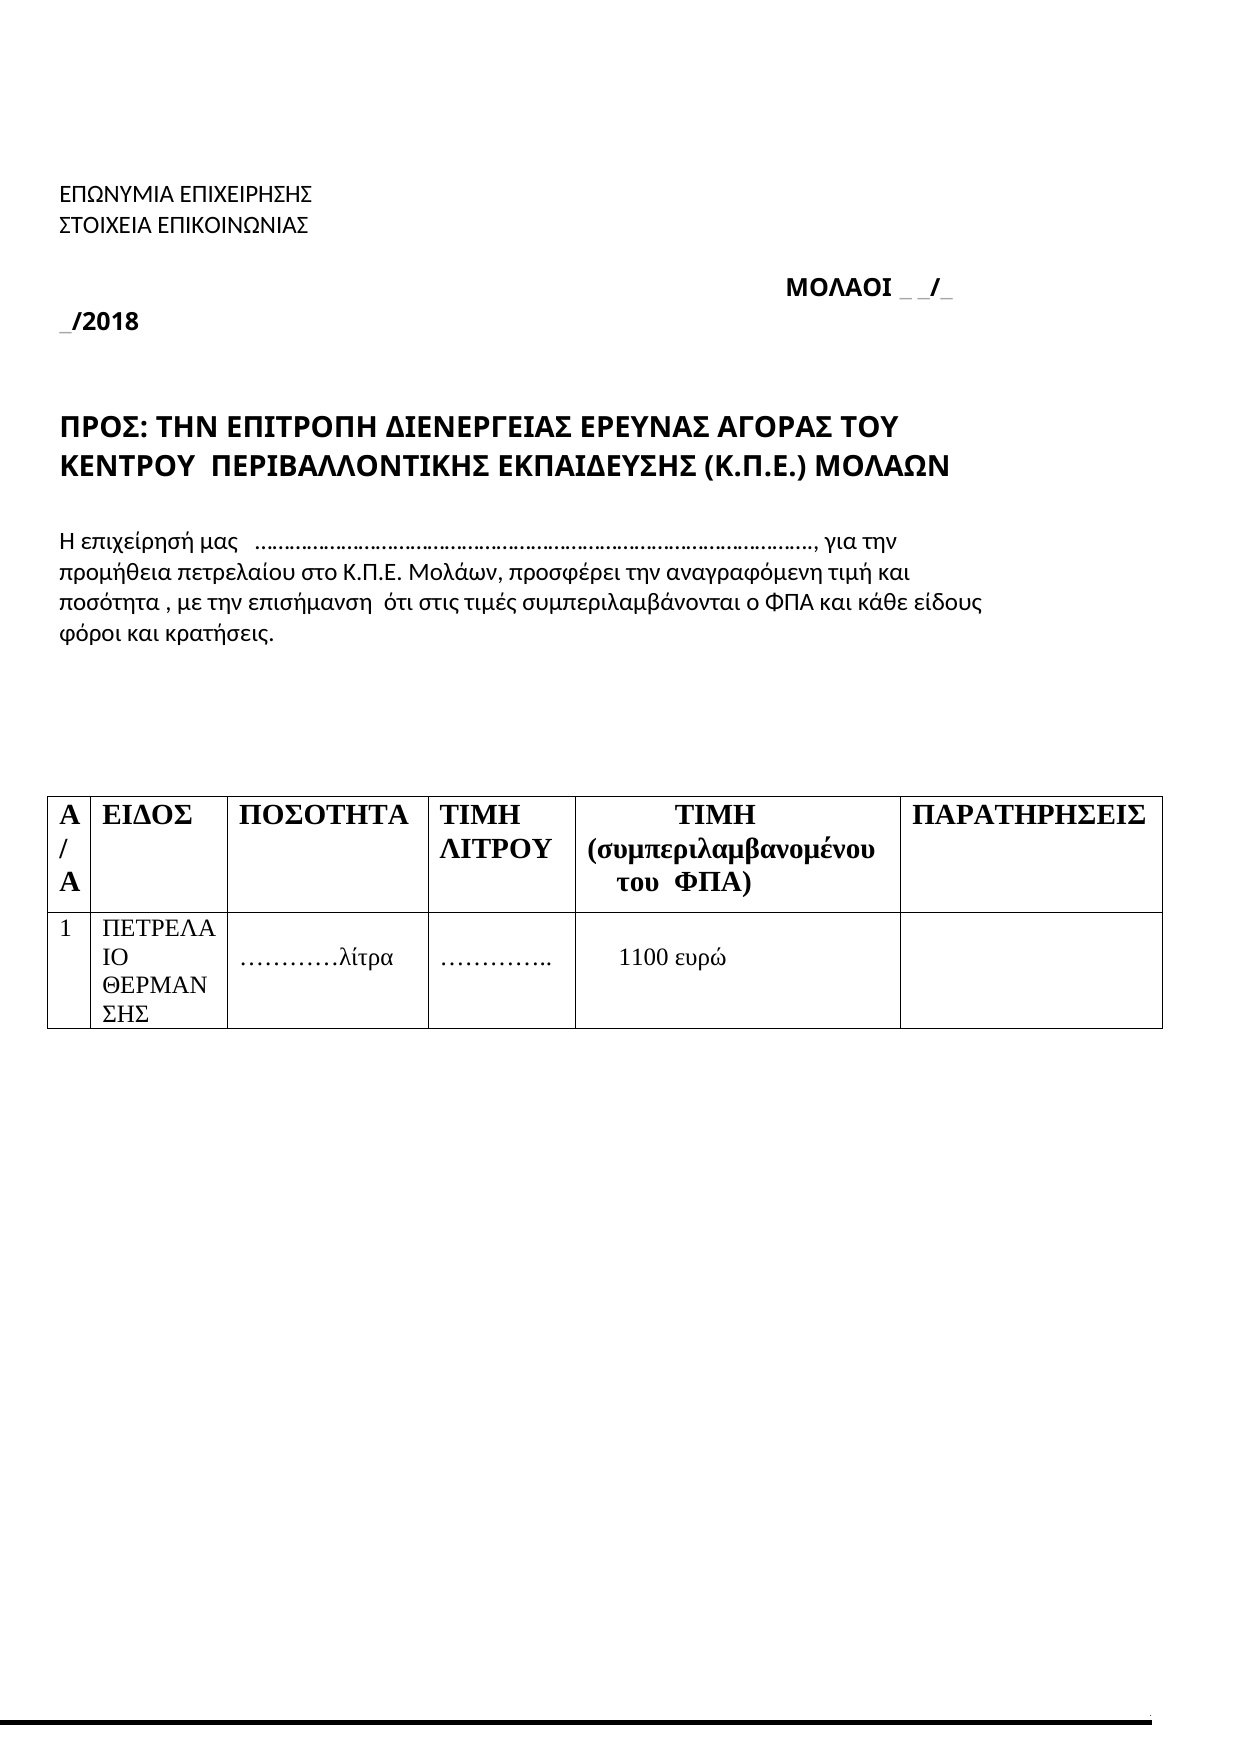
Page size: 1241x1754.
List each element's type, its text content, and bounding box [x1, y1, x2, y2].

table_cell ………….. [429, 913, 575, 1028]
table_header Α/Α [48, 797, 90, 912]
table_cell 1100 ευρώ [576, 913, 900, 1028]
text ΠΡΟΣ: ΤΗΝ ΕΠΙΤΡΟΠΗ ΔΙΕΝΕΡΓΕΙΑΣ ΕΡΕΥΝΑΣ ΑΓΟΡΑΣ ΤΟΥ ΚΕΝΤΡΟΥ ΠΕΡΙΒΑΛΛΟΝΤΙΚΗΣ ΕΚΠΑΙΔΕΥΣΗΣ (Κ.Π.Ε.) ΜΟΛΑΩΝ [59, 406, 1004, 485]
table_cell 1 [48, 913, 90, 1028]
text Η επιχείρησή μας ……………………………………………………………………………………., για την προμήθεια πετρελαίου στο Κ.Π.Ε. Μολάων, προσφέρει την αναγραφόμενη τιμή και ποσότητα , με την επισήμανση ότι στις τιμές συμπεριλαμβάνονται ο ΦΠΑ και κάθε είδους φόροι και κρατήσεις. [59, 525, 1004, 647]
table_cell [901, 913, 1162, 1028]
table_header ΤΙΜΗ ΛΙΤΡΟΥ [429, 797, 575, 912]
table_header ΤΙΜΗ (συμπεριλαμβανομένου του ΦΠΑ) [576, 797, 900, 912]
table_cell ΠΕΤΡΕΛΑΙΟ ΘΕΡΜΑΝΣΗΣ [91, 913, 227, 1028]
table_header ΠΟΣΟΤΗΤΑ [228, 797, 428, 912]
table_cell …………λίτρα [228, 913, 428, 1028]
text ΕΠΩΝΥΜΙΑ ΕΠΙΧΕΙΡΗΣΗΣ [59, 178, 1004, 209]
table_header ΠΑΡΑΤΗΡΗΣΕΙΣ [901, 797, 1162, 912]
text ΜΟΛΑΟΙ _ _/_ _/2018 [59, 270, 1004, 338]
table_header ΕΙΔΟΣ [91, 797, 227, 912]
text ΣΤΟΙΧΕΙΑ ΕΠΙΚΟΙΝΩΝΙΑΣ [59, 209, 1004, 239]
